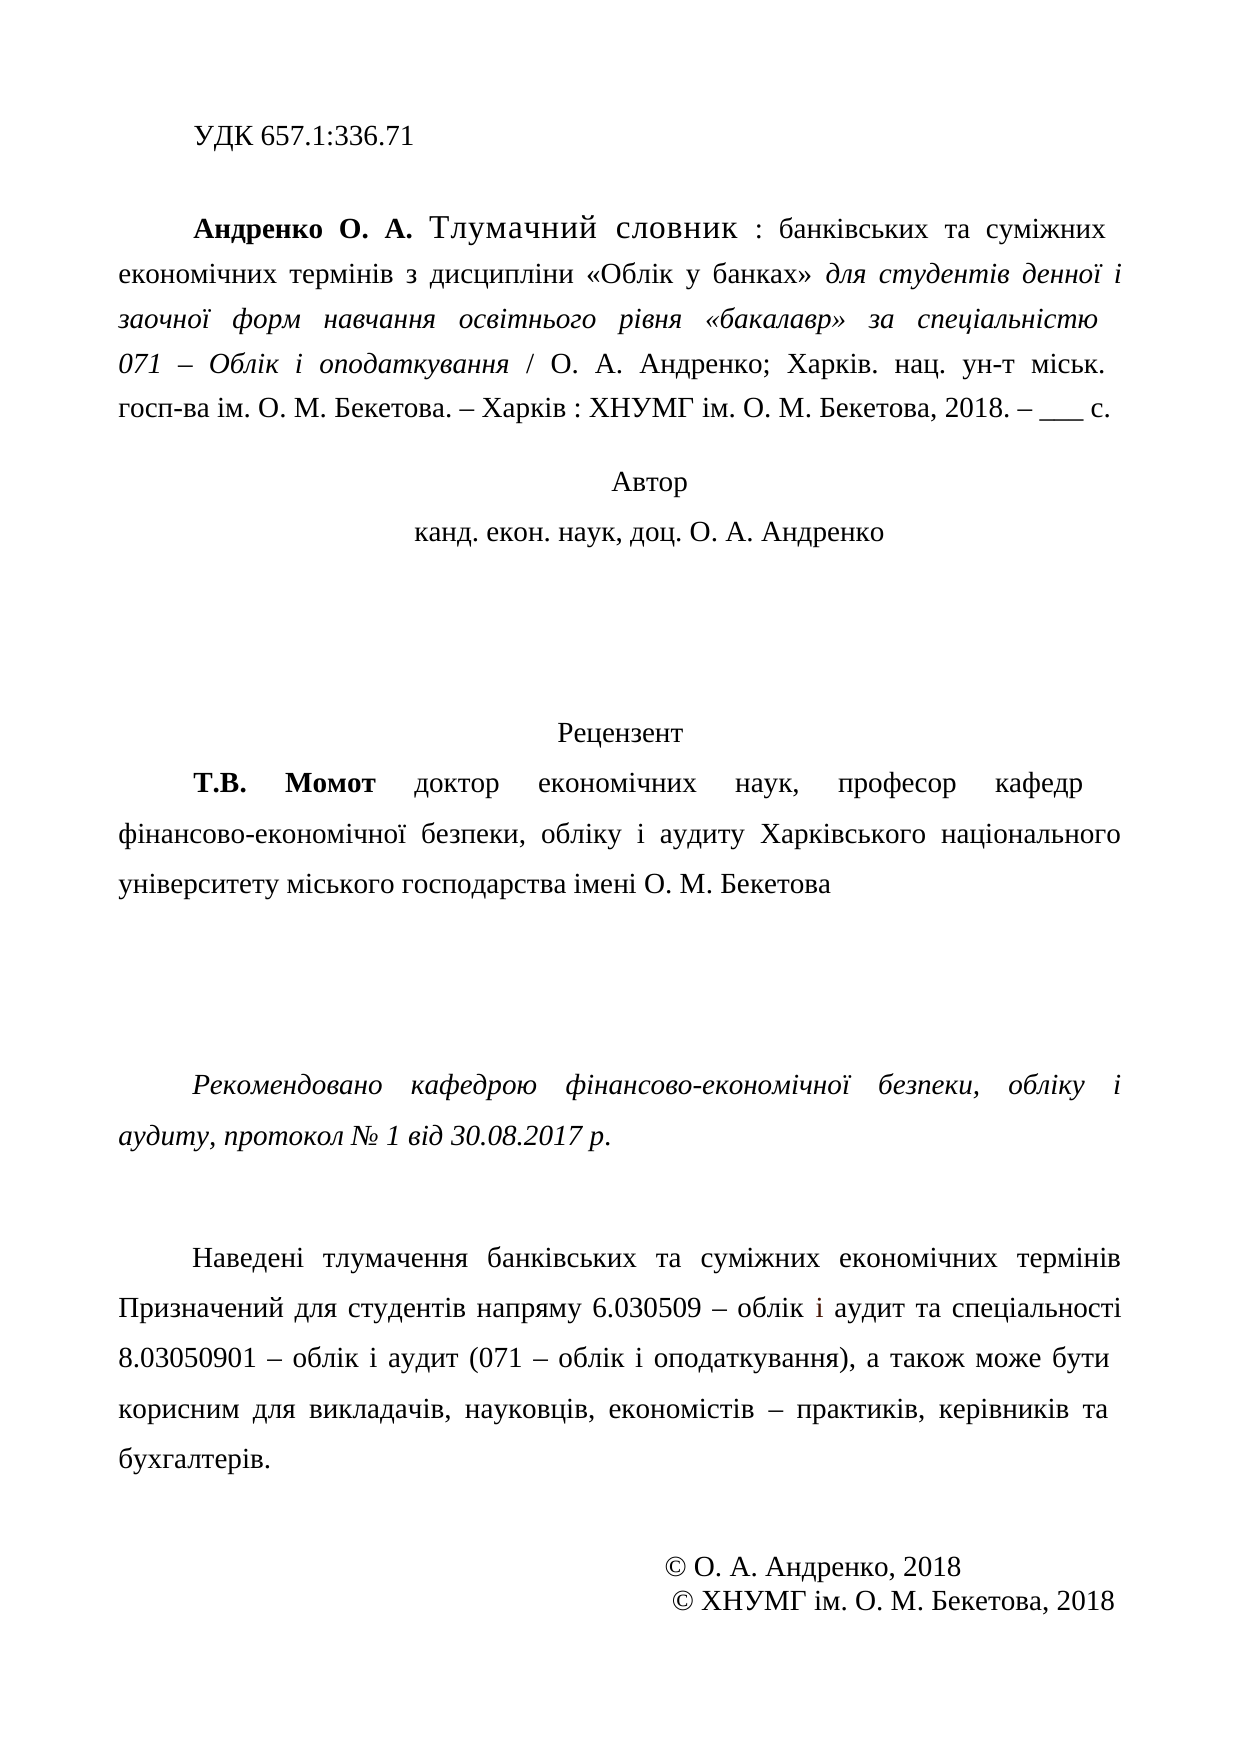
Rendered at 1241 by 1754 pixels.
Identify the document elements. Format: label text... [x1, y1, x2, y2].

text Наведені тлумачення банківських та суміжних економічних термінів Призначений для студентів напряму 6.030509 – облік і аудит та спеціальності 8.03050901 – облік і аудит (071 – облік і оподаткування), а також може бути корисним для викладачів, науковців, економістів – практиків, керівників та бухгалтерів. [118, 1240, 1122, 1475]
text Автор [118, 464, 1122, 497]
text © ХНУМГ ім. О. М. Бекетова, 2018 [635, 1583, 1122, 1616]
text Рекомендовано кафедрою фінансово-економічної безпеки, обліку і аудиту, протокол № 1 від 30.08.2017 р. [118, 1067, 1122, 1151]
text © О. А. Андренко, 2018 [487, 1549, 1122, 1583]
text УДК 657.1:336.71 [118, 118, 1122, 152]
text Т.В. Момот доктор економічних наук, професор кафедр фінансово-економічної безпеки, обліку і аудиту Харківського національного університету міського господарства імені О. М. Бекетова [118, 766, 1122, 900]
text Рецензент [118, 715, 1122, 749]
text Андренко О. А. Тлумачний словник : банківських та суміжних економічних термінів з дисципліни «Облік у банках» для студентів денної і заочної форм навчання освітнього рівня «бакалавр» за спеціальністю 071 – Облік і оподаткування / О. А. Андренко; Харків. нац. ун-т міськ. госп-ва ім. О. М. Бекетова. – Харків : ХНУМГ ім. О. М. Бекетова, 2018. – ___ с. [118, 207, 1122, 424]
text канд. екон. наук, доц. О. А. Андренко [118, 514, 1122, 548]
